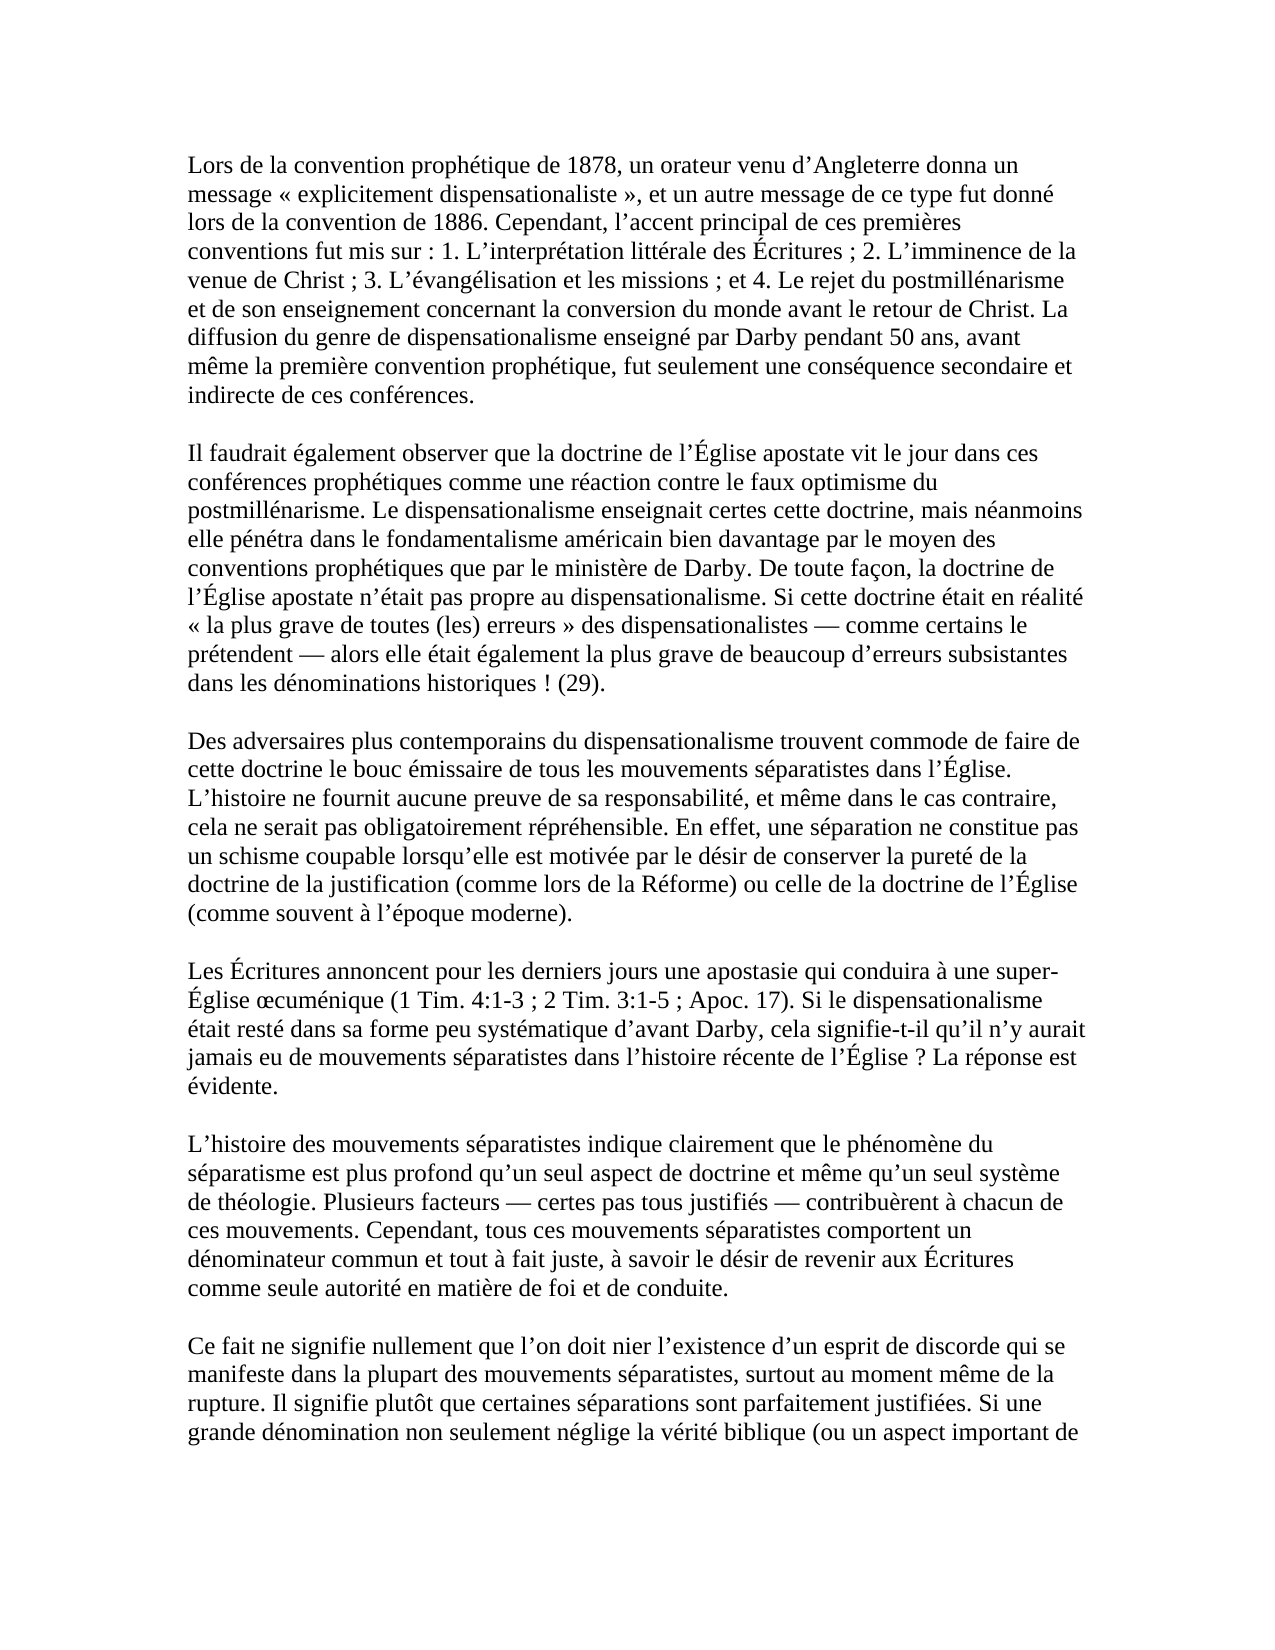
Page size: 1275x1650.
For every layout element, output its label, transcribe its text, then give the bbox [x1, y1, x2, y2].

text Lors de la convention prophétique de 1878, un orateur venu d’Angleterre donna un message « explicitement dispensationaliste », et un autre message de ce type fut donné lors de la convention de 1886. Cependant, l’accent principal de ces premières conventions fut mis sur : 1. L’interprétation littérale des Écritures ; 2. L’imminence de la venue de Christ ; 3. L’évangélisation et les missions ; et 4. Le rejet du postmillénarisme et de son enseignement concernant la conversion du monde avant le retour de Christ. La diffusion du genre de dispensationalisme enseigné par Darby pendant 50 ans, avant même la première convention prophétique, fut seulement une conséquence secondaire et indirecte de ces conférences. [187, 150, 1087, 409]
text Des adversaires plus contemporains du dispensationalisme trouvent commode de faire de cette doctrine le bouc émissaire de tous les mouvements séparatistes dans l’Église. L’histoire ne fournit aucune preuve de sa responsabilité, et même dans le cas contraire, cela ne serait pas obligatoirement répréhensible. En effet, une séparation ne constitue pas un schisme coupable lorsqu’elle est motivée par le désir de conserver la pureté de la doctrine de la justification (comme lors de la Réforme) ou celle de la doctrine de l’Église (comme souvent à l’époque moderne). [187, 726, 1087, 927]
text Il faudrait également observer que la doctrine de l’Église apostate vit le jour dans ces conférences prophétiques comme une réaction contre le faux optimisme du postmillénarisme. Le dispensationalisme enseignait certes cette doctrine, mais néanmoins elle pénétra dans le fondamentalisme américain bien davantage par le moyen des conventions prophétiques que par le ministère de Darby. De toute façon, la doctrine de l’Église apostate n’était pas propre au dispensationalisme. Si cette doctrine était en réalité « la plus grave de toutes (les) erreurs » des dispensationalistes — comme certains le prétendent — alors elle était également la plus grave de beaucoup d’erreurs subsistantes dans les dénominations historiques ! (29). [187, 438, 1087, 697]
text L’histoire des mouvements séparatistes indique clairement que le phénomène du séparatisme est plus profond qu’un seul aspect de doctrine et même qu’un seul système de théologie. Plusieurs facteurs — certes pas tous justifiés — contribuèrent à chacun de ces mouvements. Cependant, tous ces mouvements séparatistes comportent un dénominateur commun et tout à fait juste, à savoir le désir de revenir aux Écritures comme seule autorité en matière de foi et de conduite. [187, 1129, 1087, 1302]
text Les Écritures annoncent pour les derniers jours une apostasie qui conduira à une super-Église œcuménique (1 Tim. 4:1-3 ; 2 Tim. 3:1-5 ; Apoc. 17). Si le dispensationalisme était resté dans sa forme peu systématique d’avant Darby, cela signifie-t-il qu’il n’y aurait jamais eu de mouvements séparatistes dans l’histoire récente de l’Église ? La réponse est évidente. [187, 956, 1087, 1100]
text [187, 1331, 1087, 1446]
